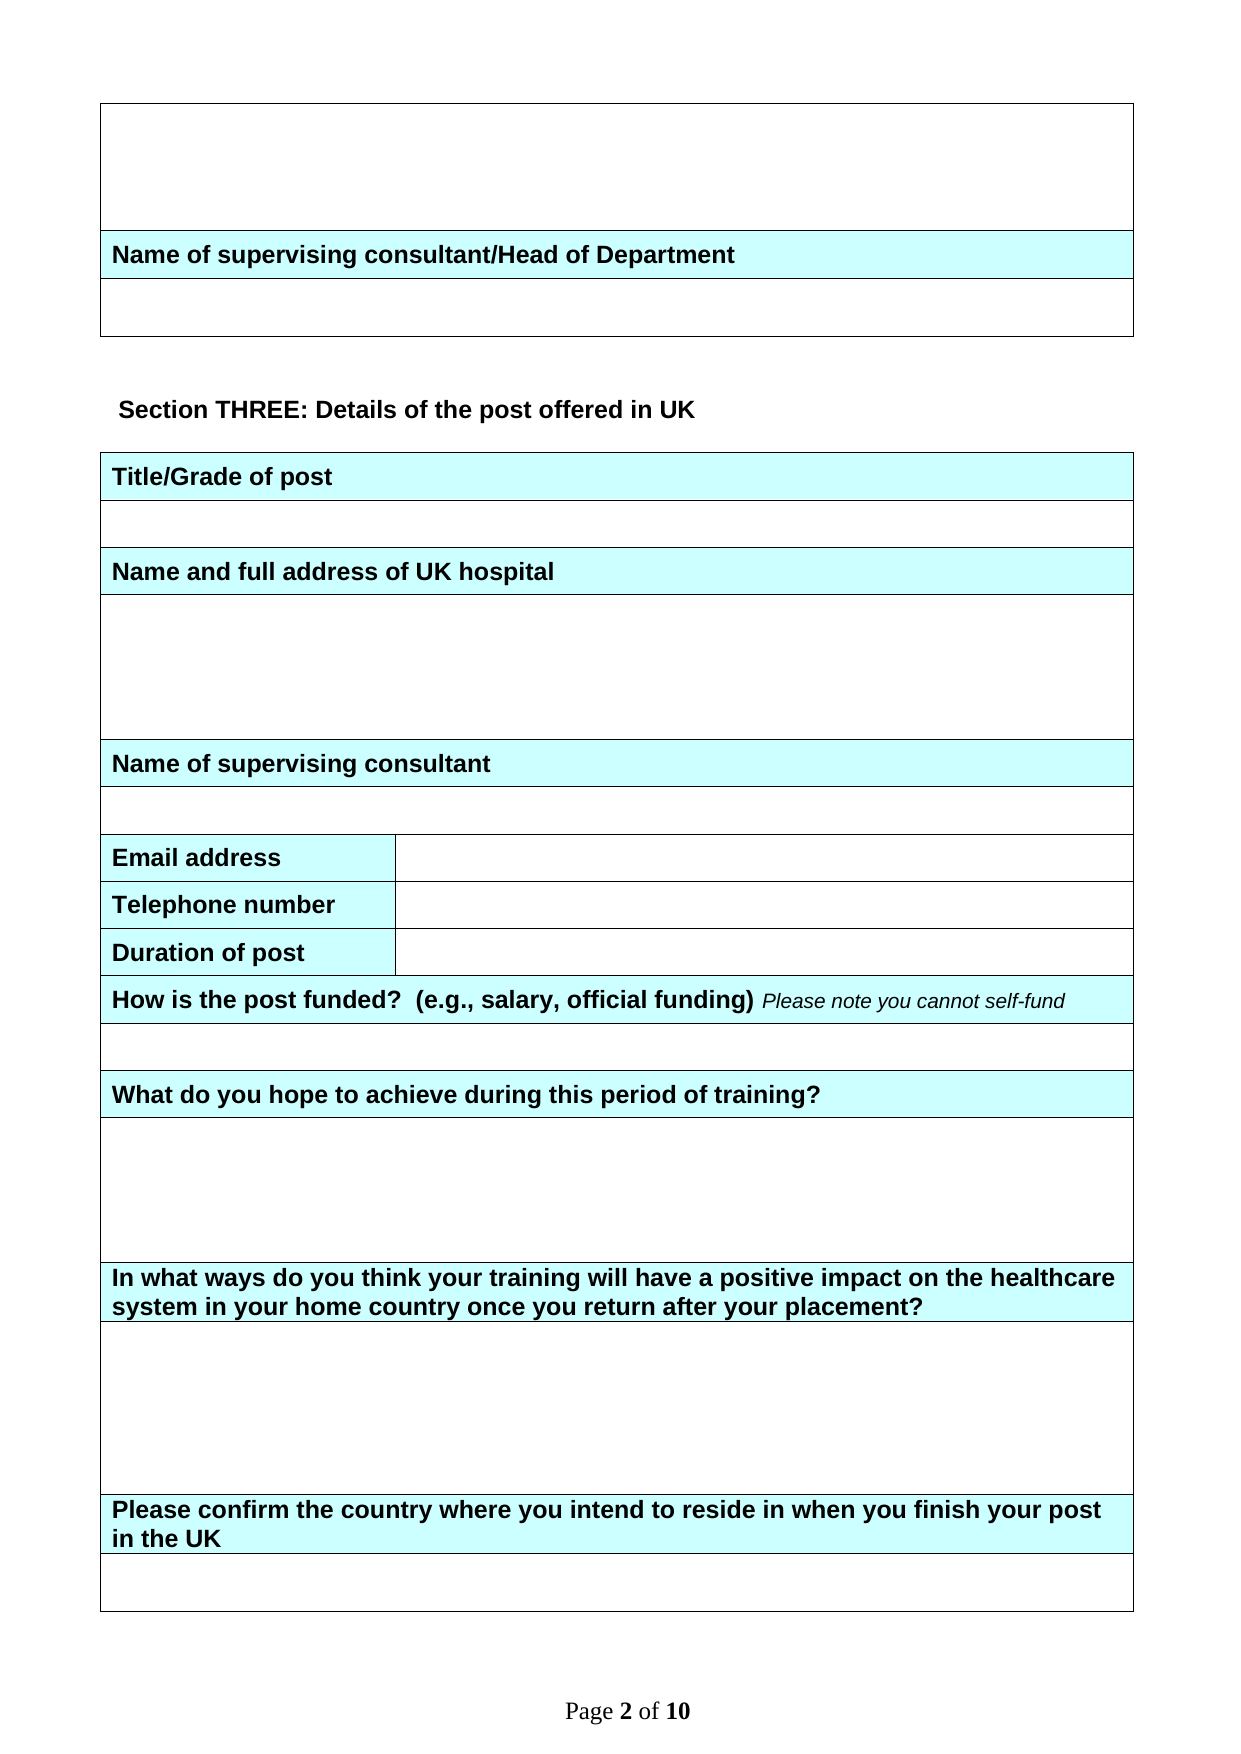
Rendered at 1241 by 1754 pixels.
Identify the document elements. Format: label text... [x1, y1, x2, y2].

table_cell [101, 1322, 1133, 1494]
text Section THREE: Details of the post offered in UK [118, 395, 1137, 423]
table_cell In what ways do you think your training will have a positive impact on the healthcare system in your home country once you return after your placement? [101, 1263, 1133, 1321]
table_cell Name of supervising consultant/Head of Department [101, 231, 1133, 278]
table_cell [101, 787, 1133, 833]
table_cell [101, 1554, 1133, 1611]
table_cell [396, 882, 1133, 928]
table_cell Please confirm the country where you intend to reside in when you finish your post in the UK [101, 1495, 1133, 1553]
table_cell Email address [101, 835, 395, 881]
table_cell How is the post funded? (e.g., salary, official funding) Please note you cannot self-fund [101, 976, 1133, 1023]
table_cell Duration of post [101, 929, 395, 975]
table_cell [101, 501, 1133, 547]
table_cell [101, 595, 1133, 739]
table_cell [396, 835, 1133, 881]
table_cell What do you hope to achieve during this period of training? [101, 1071, 1133, 1117]
table_cell [396, 929, 1133, 975]
table_cell [101, 279, 1133, 336]
table_header Title/Grade of post [101, 453, 1133, 499]
table_cell [101, 1118, 1133, 1262]
table_cell Telephone number [101, 882, 395, 928]
table_cell Name and full address of UK hospital [101, 548, 1133, 594]
table_cell [101, 104, 1133, 230]
table_cell [101, 1024, 1133, 1070]
table_cell Name of supervising consultant [101, 740, 1133, 786]
